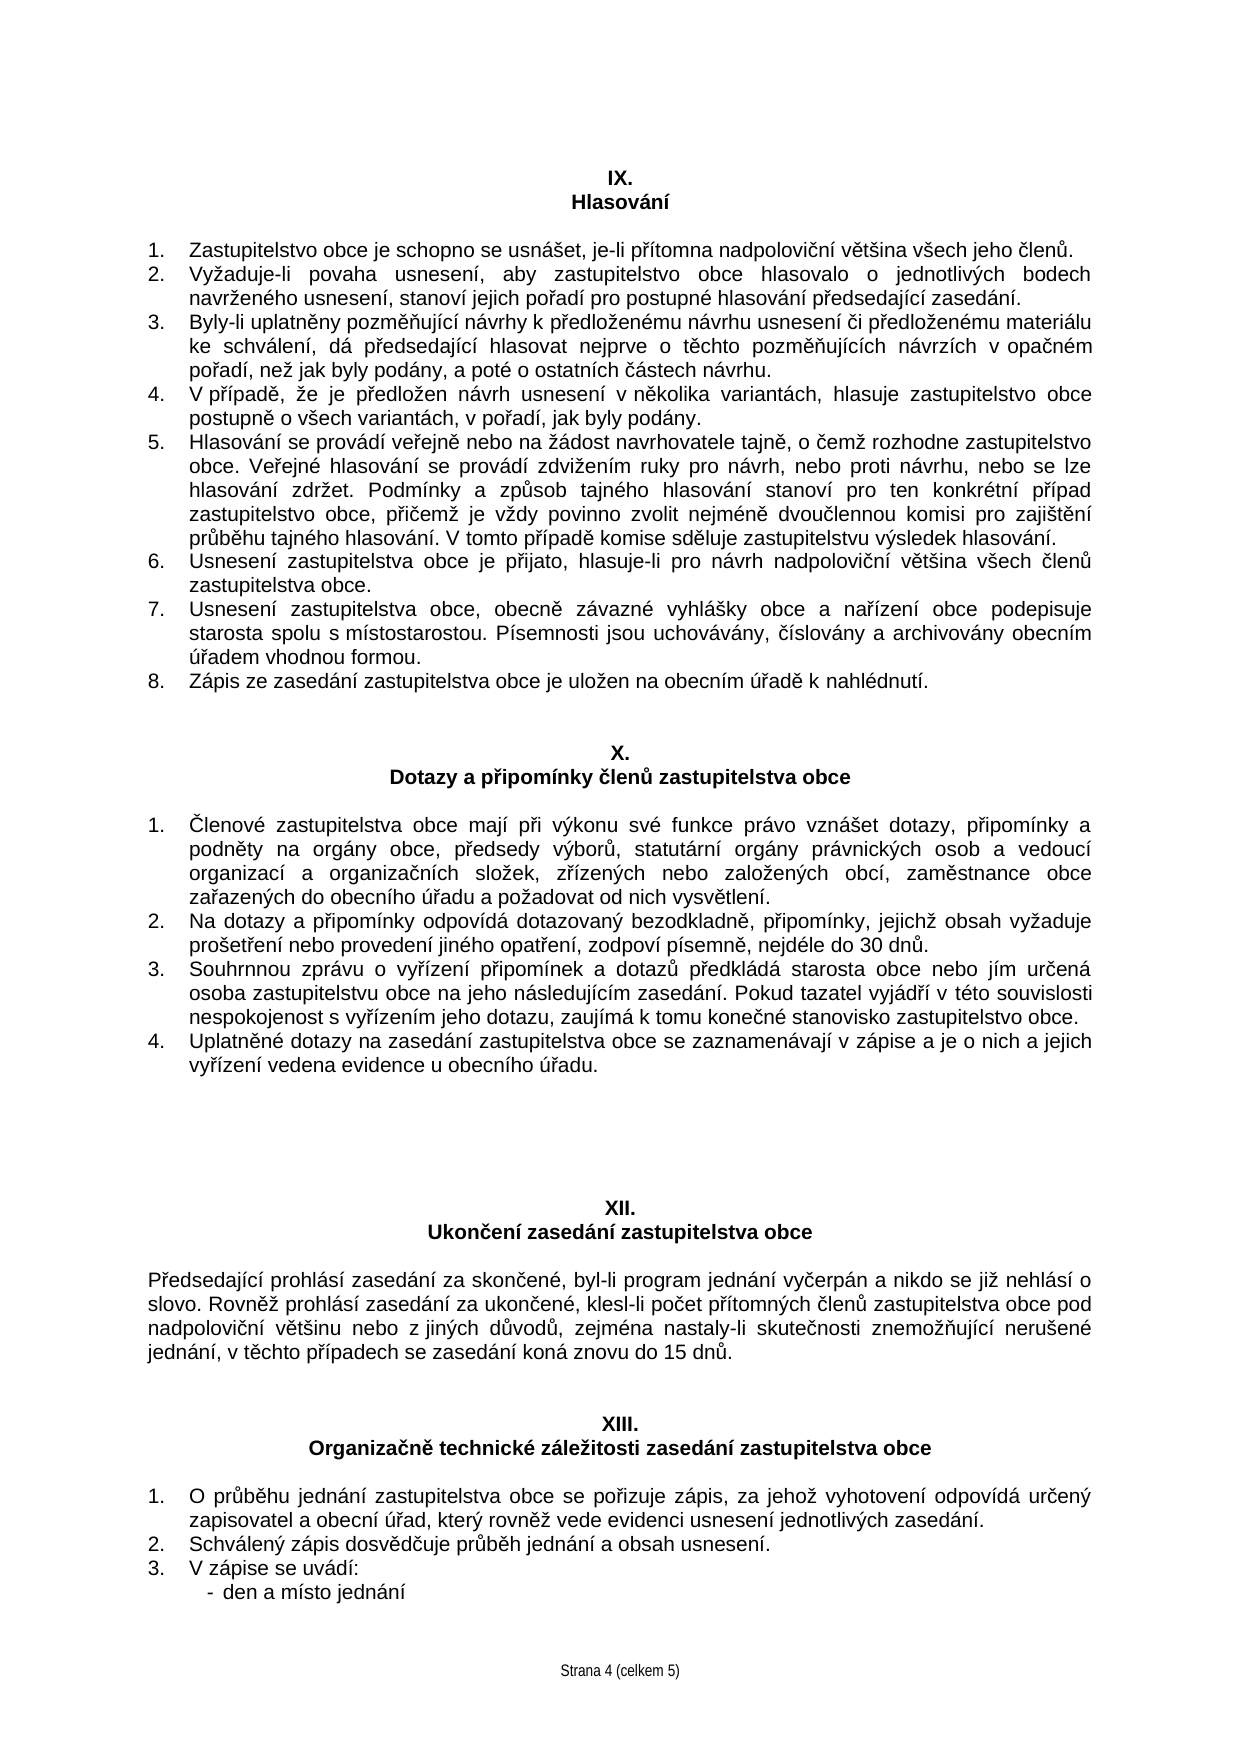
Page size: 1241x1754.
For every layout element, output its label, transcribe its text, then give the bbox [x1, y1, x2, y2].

text Usnesení zastupitelstva obce, obecně závazné vyhlášky obce a nařízení obce podepisuje starosta spolu s místostarostou. Písemnosti jsou uchovávány, číslovány a archivovány obecním úřadem vhodnou formou. [148, 597, 1093, 669]
list Schválený zápis dosvědčuje průběh jednání a obsah usnesení. [148, 1532, 1093, 1556]
text Organizačně technické záležitosti zasedání zastupitelstva obce [148, 1436, 1093, 1460]
text X. [148, 741, 1093, 765]
text Vyžaduje-li povaha usnesení, aby zastupitelstvo obce hlasovalo o jednotlivých bodech navrženého usnesení, stanoví jejich pořadí pro postupné hlasování předsedající zasedání. [148, 262, 1093, 310]
list Zastupitelstvo obce je schopno se usnášet, je-li přítomna nadpoloviční většina všech jeho členů. [148, 238, 1093, 262]
text XIII. [148, 1412, 1093, 1436]
text IX. [148, 166, 1093, 190]
list Uplatněné dotazy na zasedání zastupitelstva obce se zaznamenávají v zápise a je o nich a jejich vyřízení vedena evidence u obecního úřadu. [148, 1028, 1093, 1076]
list Na dotazy a připomínky odpovídá dotazovaný bezodkladně, připomínky, jejichž obsah vyžaduje prošetření nebo provedení jiného opatření, zodpoví písemně, nejdéle do 30 dnů. [148, 909, 1093, 957]
text Dotazy a připomínky členů zastupitelstva obce [148, 765, 1093, 789]
text Ukončení zasedání zastupitelstva obce [148, 1220, 1093, 1244]
list O průběhu jednání zastupitelstva obce se pořizuje zápis, za jehož vyhotovení odpovídá určený zapisovatel a obecní úřad, který rovněž vede evidenci usnesení jednotlivých zasedání. [148, 1484, 1093, 1532]
text XII. [148, 1196, 1093, 1220]
text Hlasování se provádí veřejně nebo na žádost navrhovatele tajně, o čemž rozhodne zastupitelstvo obce. Veřejné hlasování se provádí zdvižením ruky pro návrh, nebo proti návrhu, nebo se lze hlasování zdržet. Podmínky a způsob tajného hlasování stanoví pro ten konkrétní případ zastupitelstvo obce, přičemž je vždy povinno zvolit nejméně dvoučlennou komisi pro zajištění průběhu tajného hlasování. V tomto případě komise sděluje zastupitelstvu výsledek hlasování. [148, 429, 1093, 549]
list Souhrnnou zprávu o vyřízení připomínek a dotazů předkládá starosta obce nebo jím určená osoba zastupitelstvu obce na jeho následujícím zasedání. Pokud tazatel vyjádří v této souvislosti nespokojenost s vyřízením jeho dotazu, zaujímá k tomu konečné stanovisko zastupitelstvo obce. [148, 957, 1093, 1028]
list V zápise se uvádí: [148, 1556, 1093, 1579]
text Hlasování [148, 190, 1093, 214]
list Členové zastupitelstva obce mají při výkonu své funkce právo vznášet dotazy, připomínky a podněty na orgány obce, předsedy výborů, statutární orgány právnických osob a vedoucí organizací a organizačních složek, zřízených nebo založených obcí, zaměstnance obce zařazených do obecního úřadu a požadovat od nich vysvětlení. [148, 813, 1093, 909]
text Byly-li uplatněny pozměňující návrhy k předloženému návrhu usnesení či předloženému materiálu ke schválení, dá předsedající hlasovat nejprve o těchto pozměňujících návrzích v opačném pořadí, než jak byly podány, a poté o ostatních částech návrhu. [148, 310, 1093, 382]
text Zápis ze zasedání zastupitelstva obce je uložen na obecním úřadě k nahlédnutí. [148, 669, 1093, 693]
text Usnesení zastupitelstva obce je přijato, hlasuje-li pro návrh nadpoloviční většina všech členů zastupitelstva obce. [148, 549, 1093, 597]
text V případě, že je předložen návrh usnesení v několika variantách, hlasuje zastupitelstvo obce postupně o všech variantách, v pořadí, jak byly podány. [148, 382, 1093, 429]
text Předsedající prohlásí zasedání za skončené, byl-li program jednání vyčerpán a nikdo se již nehlásí o slovo. Rovněž prohlásí zasedání za ukončené, klesl-li počet přítomných členů zastupitelstva obce pod nadpoloviční většinu nebo z jiných důvodů, zejména nastaly-li skutečnosti znemožňující nerušené jednání, v těchto případech se zasedání koná znovu do 15 dnů. [148, 1268, 1093, 1364]
list den a místo jednání [207, 1579, 1093, 1603]
